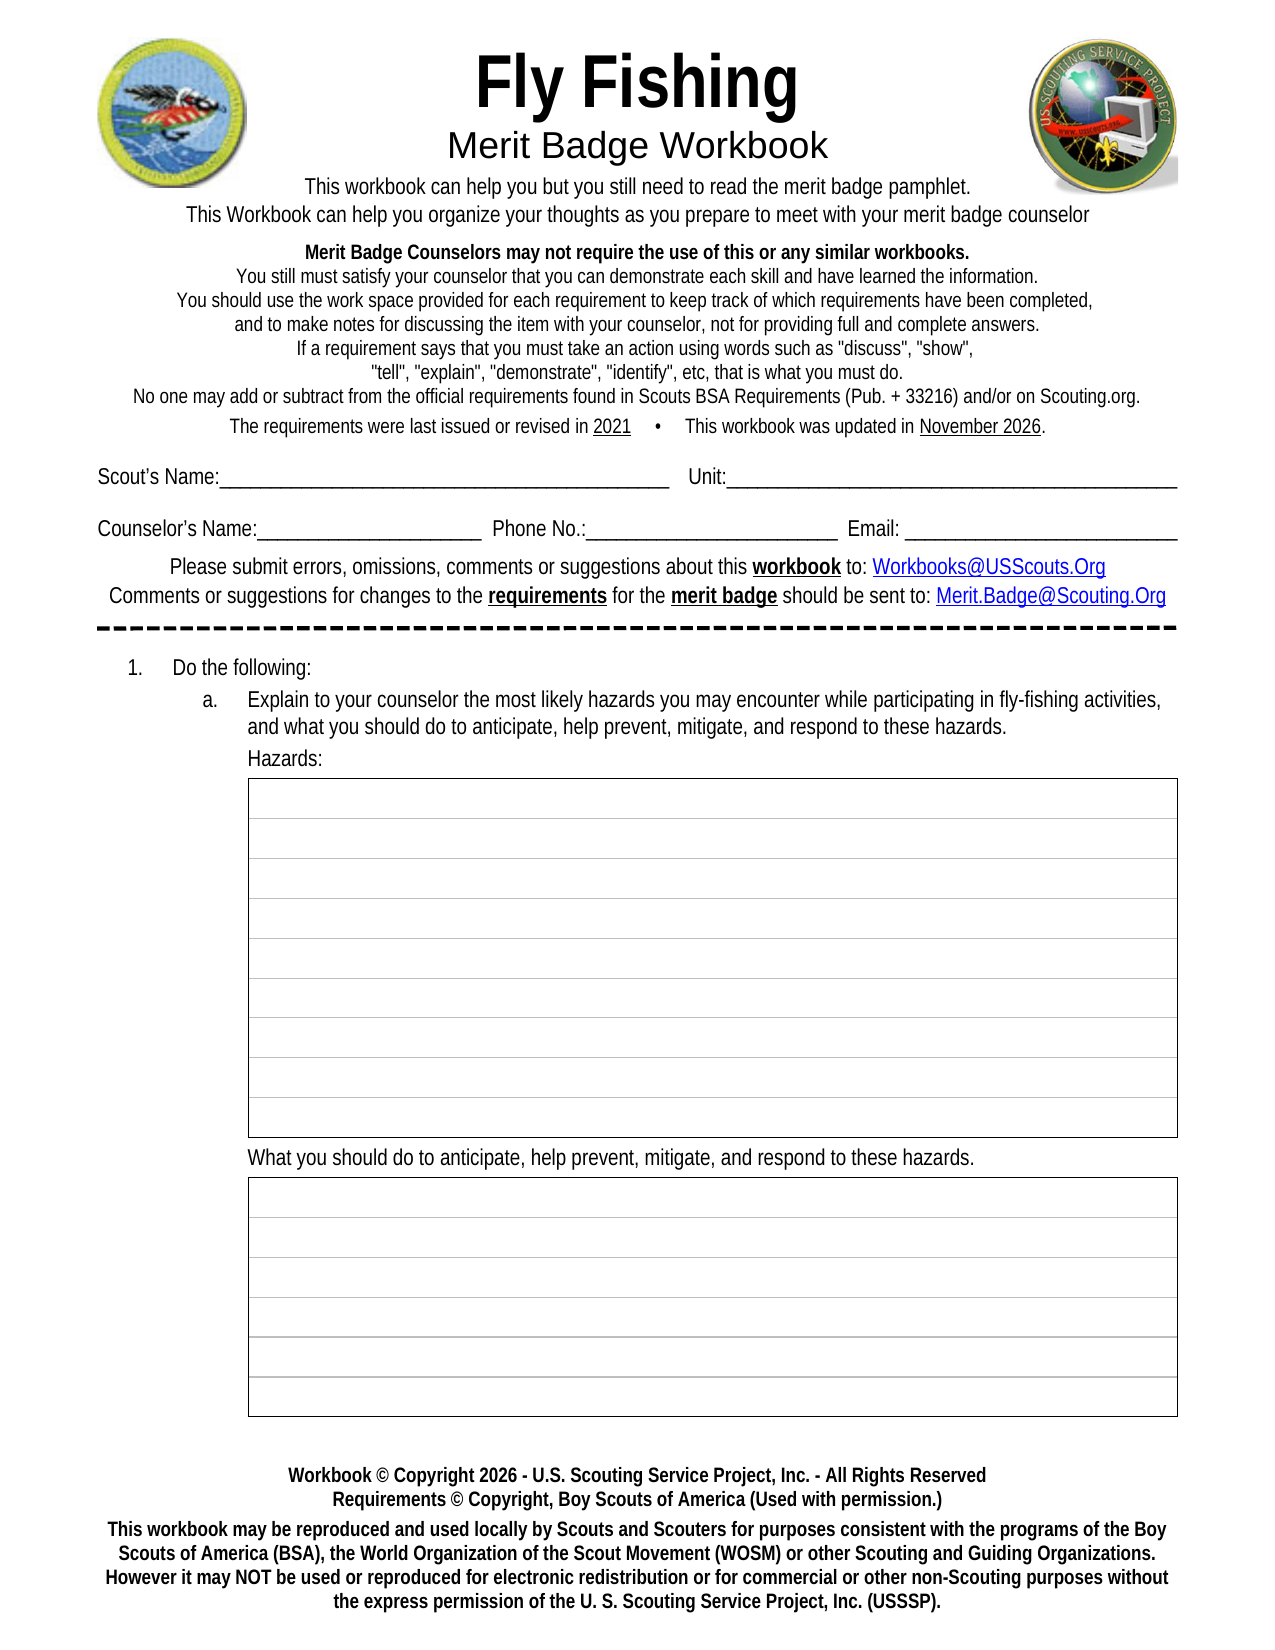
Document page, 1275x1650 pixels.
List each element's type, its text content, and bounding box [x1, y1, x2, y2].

table_cell [249, 1018, 1177, 1057]
table_cell [249, 819, 1177, 858]
table_cell [249, 1258, 1177, 1297]
table_cell [249, 1338, 1177, 1376]
text 1. Do the following: [97, 654, 1177, 680]
table_cell [249, 899, 1177, 937]
text a. Explain to your counselor the most likely hazards you may encounter while participating in fly-fishing activities, and what you should do to anticipate, help prevent, mitigate, and respond to these hazards. [172, 686, 1177, 739]
text What you should do to anticipate, help prevent, mitigate, and respond to these hazards. [247, 1144, 1177, 1171]
table_cell [249, 1378, 1177, 1416]
picture [96, 37, 247, 188]
table_cell [249, 979, 1177, 1017]
table_cell [249, 1218, 1177, 1257]
table_cell [249, 939, 1177, 977]
table_header [249, 1178, 1177, 1217]
table_header [249, 779, 1177, 818]
table_cell [249, 1098, 1177, 1137]
picture [1027, 37, 1179, 195]
text Hazards: [247, 745, 1177, 772]
table_cell [249, 859, 1177, 898]
table_cell [249, 1298, 1177, 1336]
table_cell [249, 1058, 1177, 1097]
